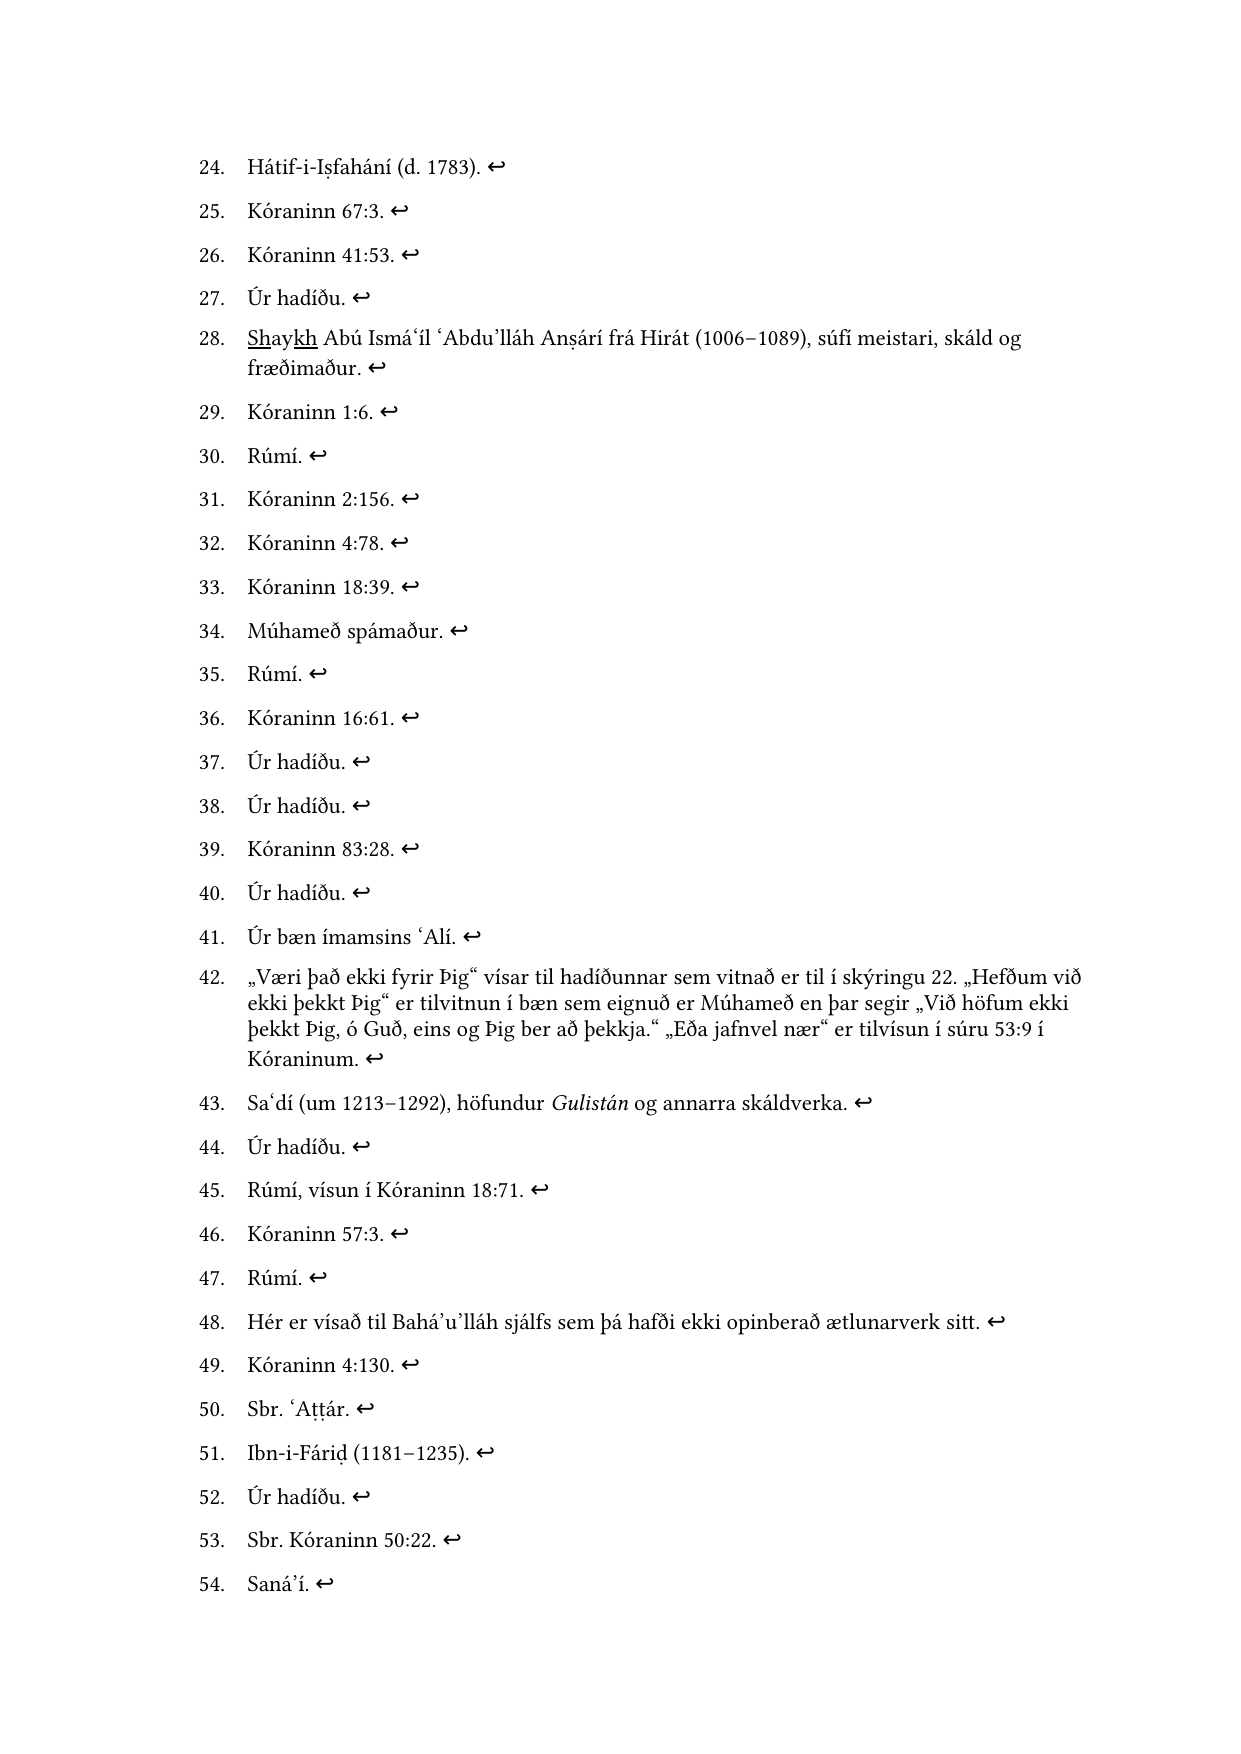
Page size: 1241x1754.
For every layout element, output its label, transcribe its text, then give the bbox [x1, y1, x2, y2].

text Hátif-i-Iṣfahání (d. 1783). ↩ [225, 150, 1090, 181]
text Rúmí. ↩ [225, 657, 1090, 689]
text Rúmí, vísun í Kóraninn 18:71. ↩ [225, 1173, 1090, 1204]
text Kóraninn 67:3. ↩ [225, 194, 1090, 225]
text Ibn-i-Fáriḍ (1181–1235). ↩ [225, 1436, 1090, 1467]
text Múhameð spámaður. ↩ [225, 614, 1090, 645]
text Sbr. Kóraninn 50:22. ↩ [225, 1523, 1090, 1554]
text Kóraninn 1:6. ↩ [225, 395, 1090, 426]
text Úr hadíðu. ↩ [225, 1129, 1090, 1161]
text Sbr. ‘Aṭṭár. ↩ [225, 1392, 1090, 1423]
text Shaykh Abú Ismá‘íl ‘Abdu’lláh Anṣárí frá Hirát (1006–1089), súfí meistari, skáld og fræðimaður. ↩ [225, 325, 1090, 382]
text Rúmí. ↩ [225, 1261, 1090, 1292]
text Kóraninn 16:61. ↩ [225, 701, 1090, 732]
text „Væri það ekki fyrir Þig“ vísar til hadíðunnar sem vitnað er til í skýringu 22. „Hefðum við ekki þekkt Þig“ er tilvitnun í bæn sem eignuð er Múhameð en þar segir „Við höfum ekki þekkt Þig, ó Guð, eins og Þig ber að þekkja.“ „Eða jafnvel nær“ er tilvísun í súru 53:9 í Kóraninum. ↩ [225, 964, 1090, 1073]
text Úr hadíðu. ↩ [225, 876, 1090, 907]
text Kóraninn 41:53. ↩ [225, 237, 1090, 269]
text Kóraninn 83:28. ↩ [225, 832, 1090, 864]
text Kóraninn 57:3. ↩ [225, 1217, 1090, 1248]
text Úr hadíðu. ↩ [225, 789, 1090, 820]
text Úr hadíðu. ↩ [225, 281, 1090, 312]
text Hér er vísað til Bahá’u’lláh sjálfs sem þá hafði ekki opinberað ætlunarverk sitt. ↩ [225, 1304, 1090, 1336]
text Rúmí. ↩ [225, 439, 1090, 470]
text Úr hadíðu. ↩ [225, 1479, 1090, 1511]
text Kóraninn 18:39. ↩ [225, 570, 1090, 601]
text Kóraninn 2:156. ↩ [225, 482, 1090, 514]
text Kóraninn 4:78. ↩ [225, 526, 1090, 557]
text Saná’í. ↩ [225, 1567, 1090, 1598]
text Úr bæn ímamsins ‘Alí. ↩ [225, 920, 1090, 951]
text Kóraninn 4:130. ↩ [225, 1348, 1090, 1379]
text Sa‘dí (um 1213–1292), höfundur Gulistán og annarra skáldverka. ↩ [225, 1086, 1090, 1117]
text Úr hadíðu. ↩ [225, 745, 1090, 776]
